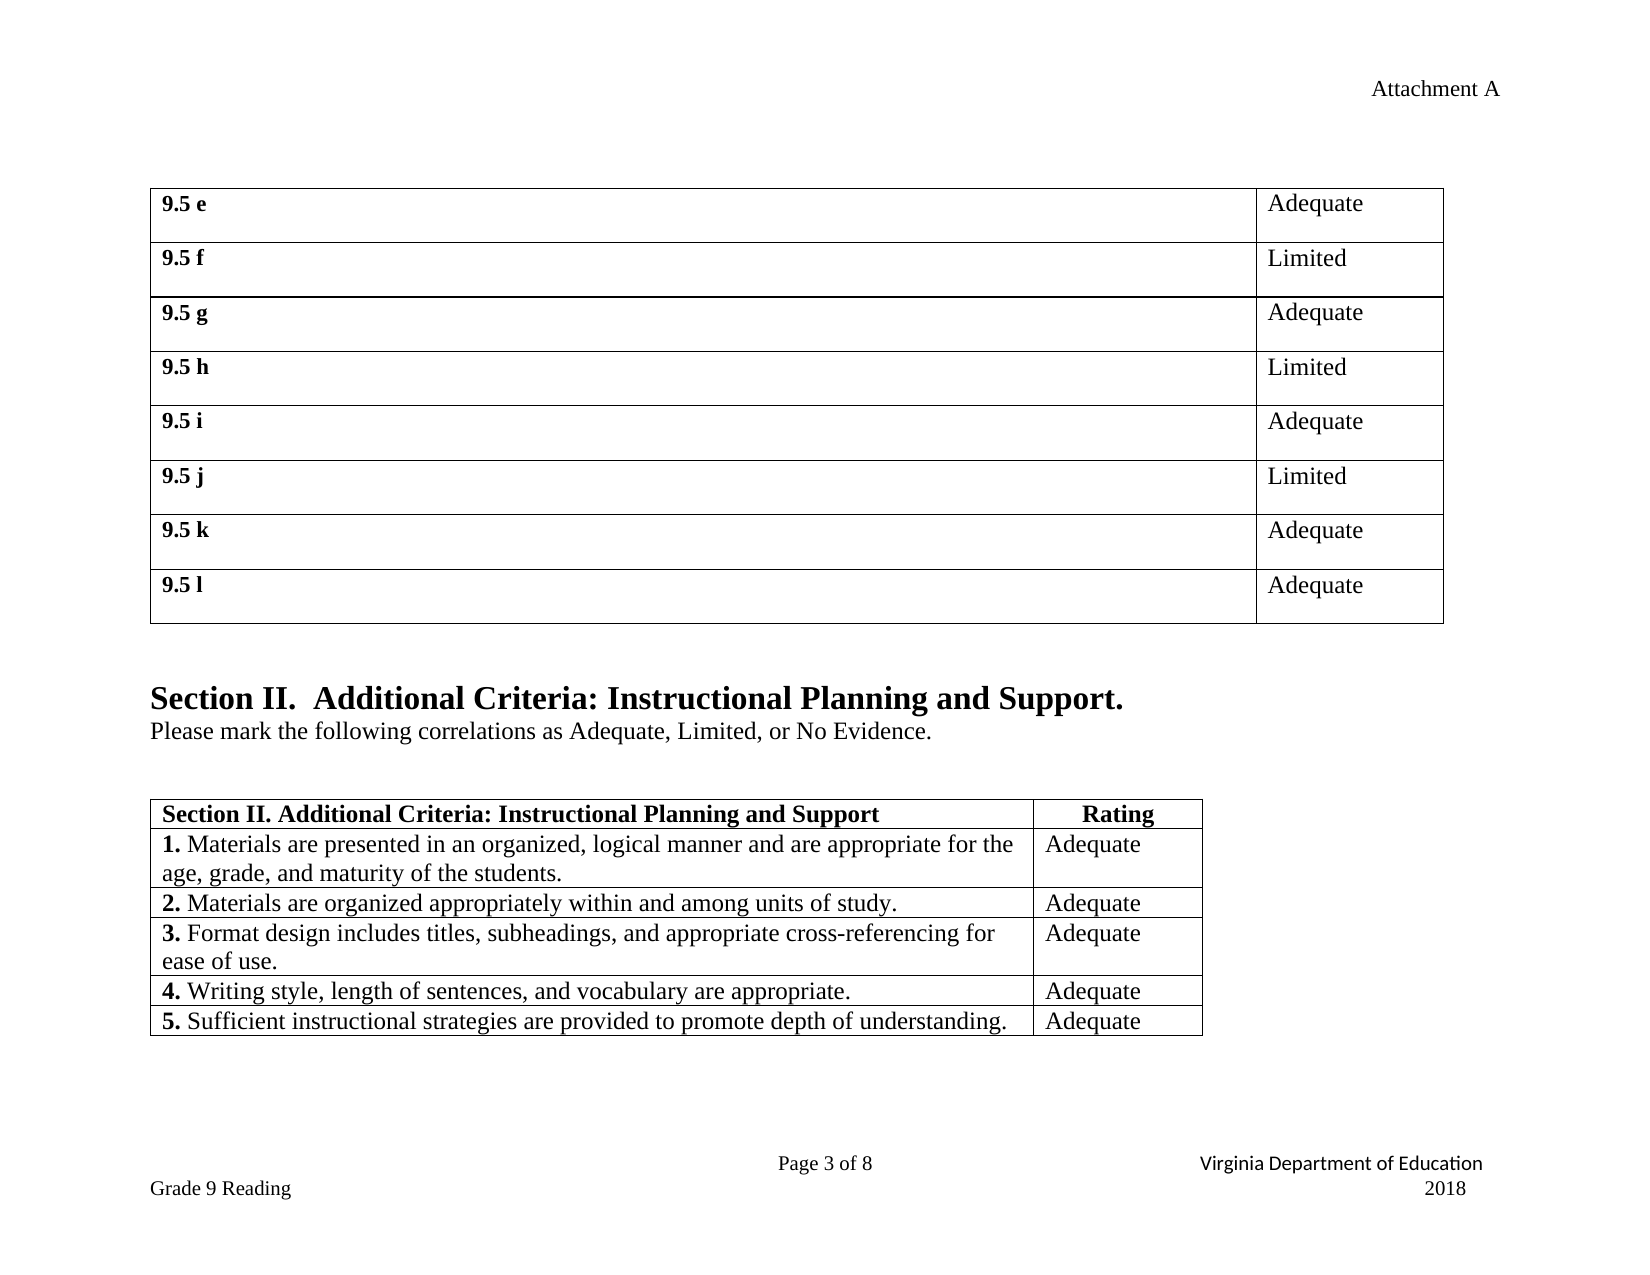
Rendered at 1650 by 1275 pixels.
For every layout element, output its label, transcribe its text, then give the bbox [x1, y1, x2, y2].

table_cell Adequate [1257, 189, 1443, 242]
table_cell Adequate [1034, 829, 1202, 887]
table_cell 9.5 l [151, 570, 1256, 623]
table_cell 3. Format design includes titles, subheadings, and appropriate cross-referencing for ease of use. [151, 918, 1033, 975]
table_cell 9.5 i [151, 406, 1256, 460]
table_cell Adequate [1034, 918, 1202, 975]
table_cell 2. Materials are organized appropriately within and among units of study. [151, 888, 1033, 917]
table_cell Limited [1257, 243, 1443, 296]
table_cell 1. Materials are presented in an organized, logical manner and are appropriate for the age, grade, and maturity of the students. [151, 829, 1033, 887]
table_cell 9.5 j [151, 461, 1256, 514]
table_cell Adequate [1034, 976, 1202, 1005]
table_cell Limited [1257, 461, 1443, 514]
table_cell Adequate [1034, 888, 1202, 917]
table_cell Adequate [1257, 570, 1443, 623]
table_cell 5. Sufficient instructional strategies are provided to promote depth of understanding. [151, 1006, 1033, 1035]
table_cell 9.5 g [151, 298, 1256, 351]
table_cell Adequate [1034, 1006, 1202, 1035]
table_cell Adequate [1257, 406, 1443, 460]
table_cell 9.5 k [151, 515, 1256, 569]
table_cell Adequate [1257, 515, 1443, 569]
table_cell Limited [1257, 352, 1443, 405]
table_cell 9.5 f [151, 243, 1256, 296]
table_cell 9.5 e [151, 189, 1256, 242]
table_header Section II. Additional Criteria: Instructional Planning and Support [151, 800, 1033, 828]
table_cell Adequate [1257, 298, 1443, 351]
subtitle Section II. Additional Criteria: Instructional Planning and Support. [150, 678, 1500, 717]
table_cell 4. Writing style, length of sentences, and vocabulary are appropriate. [151, 976, 1033, 1005]
table_header Rating [1034, 800, 1202, 828]
table_cell 9.5 h [151, 352, 1256, 405]
text Please mark the following correlations as Adequate, Limited, or No Evidence. [150, 717, 1500, 745]
